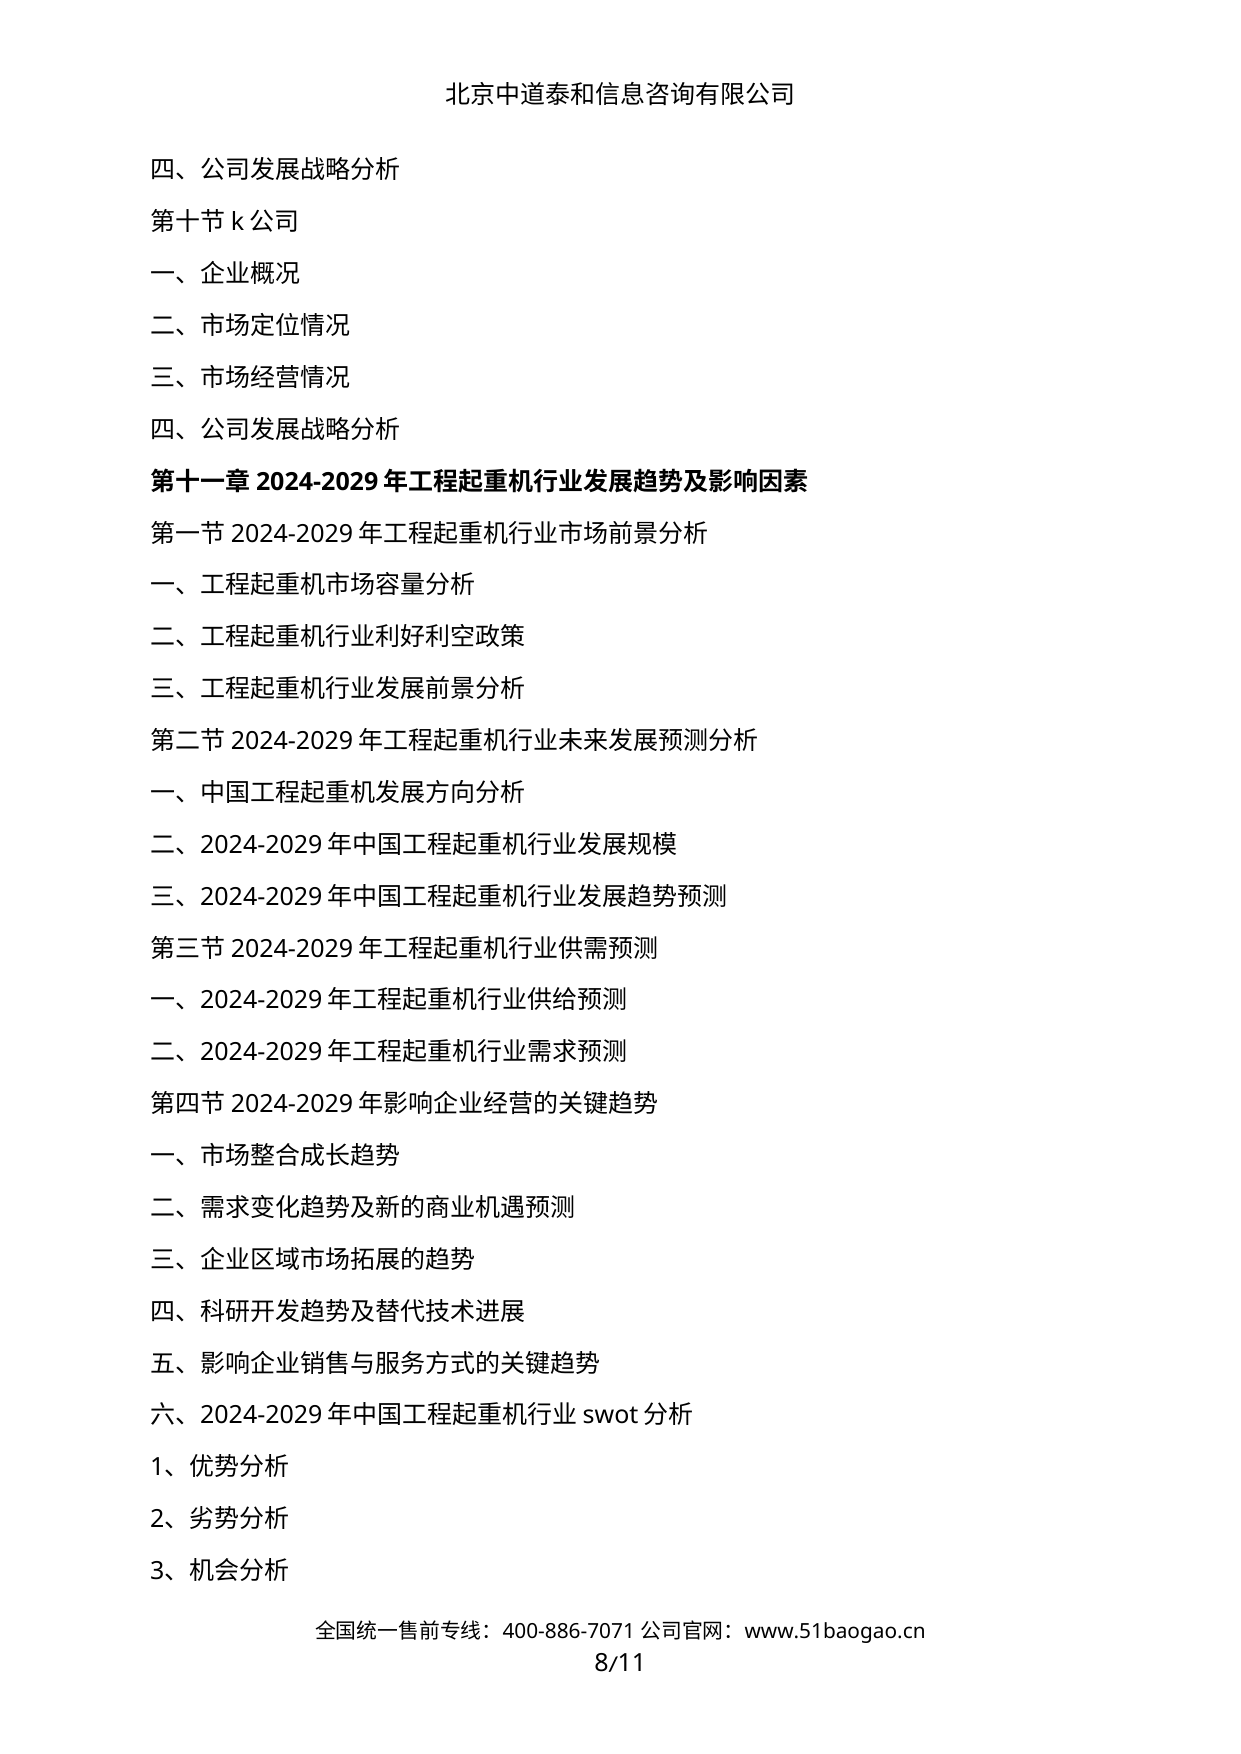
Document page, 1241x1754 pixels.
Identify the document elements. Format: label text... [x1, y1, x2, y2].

text 第一节 2024-2029年工程起重机行业市场前景分析 [150, 513, 1090, 549]
text 1、优势分析 [150, 1447, 1090, 1483]
text 3、机会分析 [150, 1551, 1090, 1587]
text 三、市场经营情况 [150, 357, 1090, 394]
text 四、科研开发趋势及替代技术进展 [150, 1291, 1090, 1327]
text 一、企业概况 [150, 254, 1090, 290]
text 2、劣势分析 [150, 1499, 1090, 1535]
text 第二节 2024-2029年工程起重机行业未来发展预测分析 [150, 721, 1090, 757]
text 一、2024-2029年工程起重机行业供给预测 [150, 980, 1090, 1016]
text 一、市场整合成长趋势 [150, 1136, 1090, 1172]
text 第四节 2024-2029年影响企业经营的关键趋势 [150, 1084, 1090, 1120]
text 二、2024-2029年工程起重机行业需求预测 [150, 1032, 1090, 1068]
text 四、公司发展战略分析 [150, 409, 1090, 446]
text 二、需求变化趋势及新的商业机遇预测 [150, 1187, 1090, 1224]
text 一、中国工程起重机发展方向分析 [150, 772, 1090, 809]
text 五、影响企业销售与服务方式的关键趋势 [150, 1343, 1090, 1379]
text 一、工程起重机市场容量分析 [150, 565, 1090, 601]
text 六、2024-2029年中国工程起重机行业swot分析 [150, 1395, 1090, 1431]
text 二、工程起重机行业利好利空政策 [150, 617, 1090, 653]
text 三、企业区域市场拓展的趋势 [150, 1239, 1090, 1276]
text 三、2024-2029年中国工程起重机行业发展趋势预测 [150, 876, 1090, 912]
text 三、工程起重机行业发展前景分析 [150, 669, 1090, 705]
text 第三节 2024-2029年工程起重机行业供需预测 [150, 928, 1090, 964]
text 二、市场定位情况 [150, 306, 1090, 342]
text 第十一章 2024-2029年工程起重机行业发展趋势及影响因素 [150, 461, 1090, 497]
text 四、公司发展战略分析 [150, 150, 1090, 186]
text 第十节 k公司 [150, 202, 1090, 238]
text 二、2024-2029年中国工程起重机行业发展规模 [150, 824, 1090, 861]
